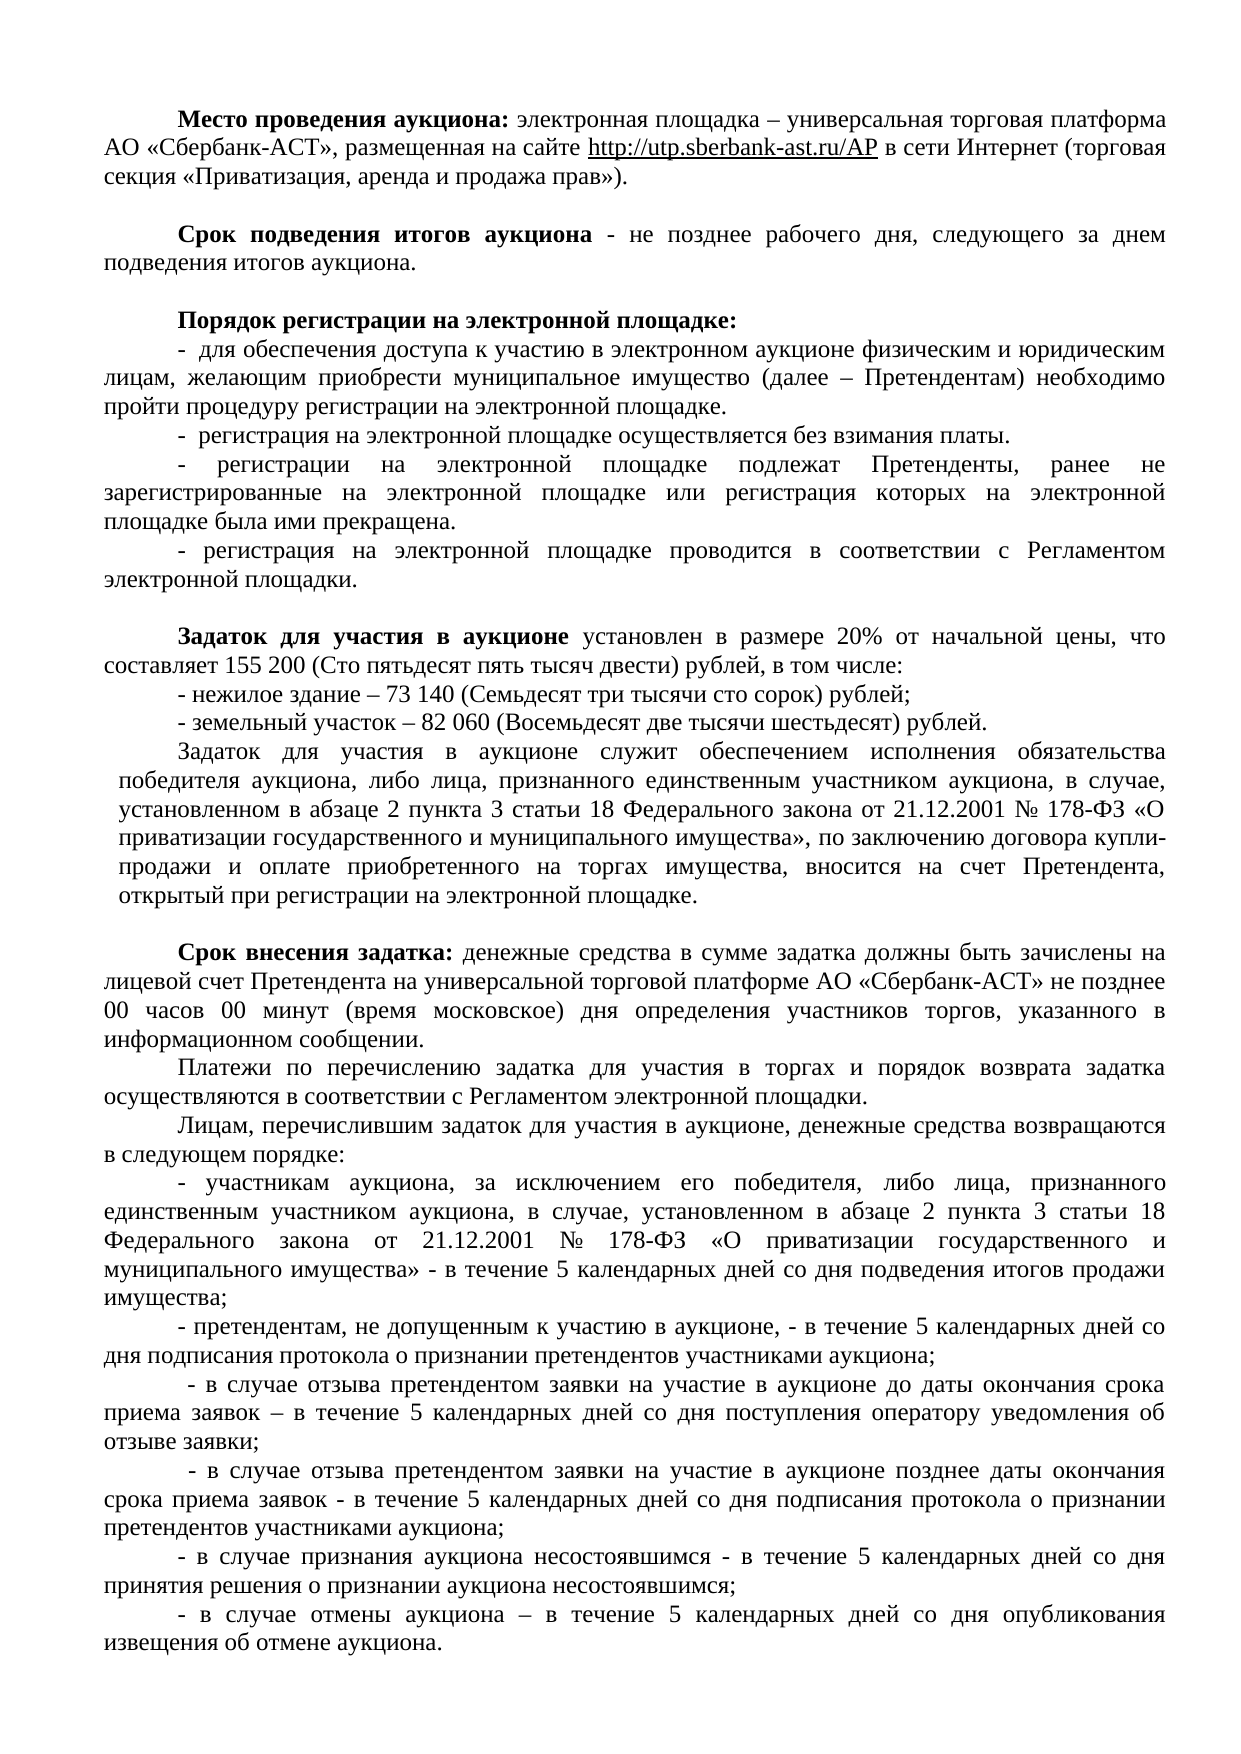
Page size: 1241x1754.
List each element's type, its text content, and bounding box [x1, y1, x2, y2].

text - в случае отмены аукциона – в течение 5 календарных дней со дня опубликования извещения об отмене аукциона. [103, 1599, 1167, 1656]
text Место проведения аукциона: электронная площадка – универсальная торговая платформа АО «Сбербанк-АСТ», размещенная на сайте http://utp.sberbank-ast.ru/AP в сети Интернет (торговая секция «Приватизация, аренда и продажа прав»). [103, 104, 1167, 190]
text Лицам, перечислившим задаток для участия в аукционе, денежные средства возвращаются в следующем порядке: [103, 1110, 1167, 1167]
text - в случае признания аукциона несостоявшимся - в течение 5 календарных дней со дня принятия решения о признании аукциона несостоявшимся; [103, 1541, 1167, 1599]
text - для обеспечения доступа к участию в электронном аукционе физическим и юридическим лицам, желающим приобрести муниципальное имущество (далее – Претендентам) необходимо пройти процедуру регистрации на электронной площадке. [103, 334, 1167, 420]
text Платежи по перечислению задатка для участия в торгах и порядок возврата задатка осуществляются в соответствии с Регламентом электронной площадки. [103, 1052, 1167, 1110]
text - земельный участок – 82 060 (Восемьдесят две тысячи шестьдесят) рублей. [103, 707, 1167, 736]
text - в случае отзыва претендентом заявки на участие в аукционе до даты окончания срока приема заявок – в течение 5 календарных дней со дня поступления оператору уведомления об отзыве заявки; [103, 1369, 1167, 1455]
text - в случае отзыва претендентом заявки на участие в аукционе позднее даты окончания срока приема заявок - в течение 5 календарных дней со дня подписания протокола о признании претендентов участниками аукциона; [103, 1455, 1167, 1541]
text Порядок регистрации на электронной площадке: [103, 305, 1167, 334]
text Задаток для участия в аукционе служит обеспечением исполнения обязательства победителя аукциона, либо лица, признанного единственным участником аукциона, в случае, установленном в абзаце 2 пункта 3 статьи 18 Федерального закона от 21.12.2001 № 178-ФЗ «О приватизации государственного и муниципального имущества», по заключению договора купли-продажи и оплате приобретенного на торгах имущества, вносится на счет Претендента, открытый при регистрации на электронной площадке. [118, 736, 1167, 909]
text Срок подведения итогов аукциона - не позднее рабочего дня, следующего за днем подведения итогов аукциона. [103, 219, 1167, 276]
text - регистрация на электронной площадке проводится в соответствии с Регламентом электронной площадки. [103, 535, 1167, 592]
text - регистрации на электронной площадке подлежат Претенденты, ранее не зарегистрированные на электронной площадке или регистрация которых на электронной площадке была ими прекращена. [103, 449, 1167, 535]
text Задаток для участия в аукционе установлен в размере 20% от начальной цены, что составляет 155 200 (Сто пятьдесят пять тысяч двести) рублей, в том числе: [103, 621, 1167, 679]
text Срок внесения задатка: денежные средства в сумме задатка должны быть зачислены на лицевой счет Претендента на универсальной торговой платформе АО «Сбербанк-АСТ» не позднее 00 часов 00 минут (время московское) дня определения участников торгов, указанного в информационном сообщении. [103, 937, 1167, 1052]
text - претендентам, не допущенным к участию в аукционе, - в течение 5 календарных дней со дня подписания протокола о признании претендентов участниками аукциона; [103, 1311, 1167, 1369]
text - нежилое здание – 73 140 (Семьдесят три тысячи сто сорок) рублей; [103, 679, 1167, 707]
text - участникам аукциона, за исключением его победителя, либо лица, признанного единственным участником аукциона, в случае, установленном в абзаце 2 пункта 3 статьи 18 Федерального закона от 21.12.2001 № 178-ФЗ «О приватизации государственного и муниципального имущества» - в течение 5 календарных дней со дня подведения итогов продажи имущества; [103, 1167, 1167, 1311]
text - регистрация на электронной площадке осуществляется без взимания платы. [103, 420, 1167, 449]
